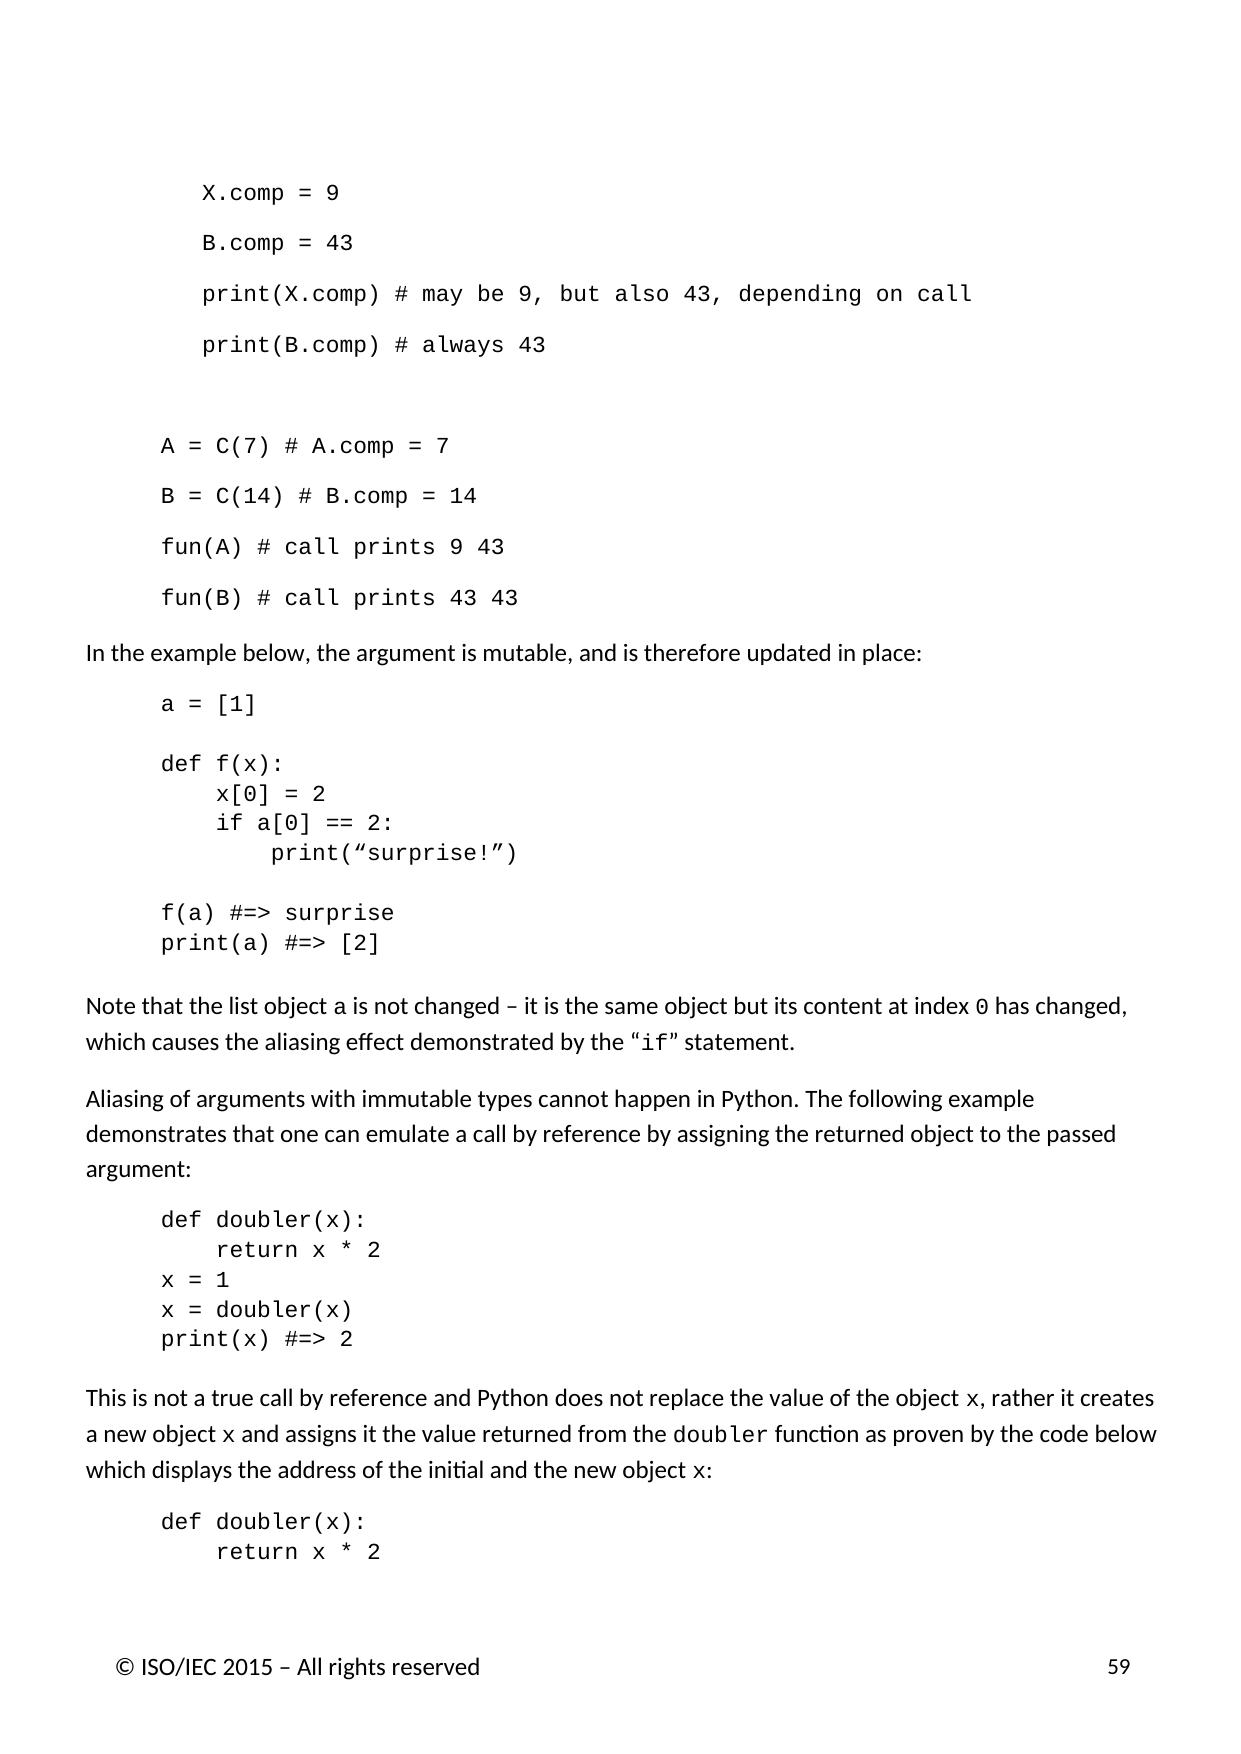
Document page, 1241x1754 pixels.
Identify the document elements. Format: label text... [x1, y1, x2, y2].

text print(a) #=> [2] [86, 931, 1164, 957]
text return x * 2 [86, 1238, 1164, 1264]
text print(x) #=> 2 [86, 1328, 1164, 1354]
text X.comp = 9 [161, 181, 1164, 207]
text x = 1 [86, 1268, 1164, 1294]
text x = doubler(x) [86, 1298, 1164, 1324]
text This is not a true call by reference and Python does not replace the value of the object x, rather it creates a new object x and assigns it the value returned from the doubler function as proven by the code below which displays the address of the initial and the new object x: [86, 1382, 1164, 1485]
text print(“surprise!”) [86, 842, 1164, 867]
text x[0] = 2 [86, 782, 1164, 808]
text Aliasing of arguments with immutable types cannot happen in Python. The following example demonstrates that one can emulate a call by reference by assigning the returned object to the passed argument: [86, 1083, 1164, 1183]
text def doubler(x): [86, 1208, 1164, 1234]
text return x * 2 [86, 1540, 1164, 1566]
text print(B.comp) # always 43 [161, 333, 1164, 359]
text A = C(7) # A.comp = 7 [161, 434, 1164, 460]
text def doubler(x): [86, 1510, 1164, 1536]
text if a[0] == 2: [86, 812, 1164, 838]
text In the example below, the argument is mutable, and is therefore updated in place: [86, 637, 1164, 667]
text B = C(14) # B.comp = 14 [161, 485, 1164, 511]
text fun(B) # call prints 43 43 [161, 586, 1164, 612]
text a = [1] [86, 693, 1164, 718]
text B.comp = 43 [161, 232, 1164, 258]
text fun(A) # call prints 9 43 [161, 536, 1164, 561]
text Note that the list object a is not changed – it is the same object but its content at index 0 has changed, which causes the aliasing effect demonstrated by the “if” statement. [86, 991, 1164, 1057]
text f(a) #=> surprise [86, 901, 1164, 927]
text print(X.comp) # may be 9, but also 43, depending on call [161, 282, 1164, 308]
text def f(x): [86, 752, 1164, 778]
